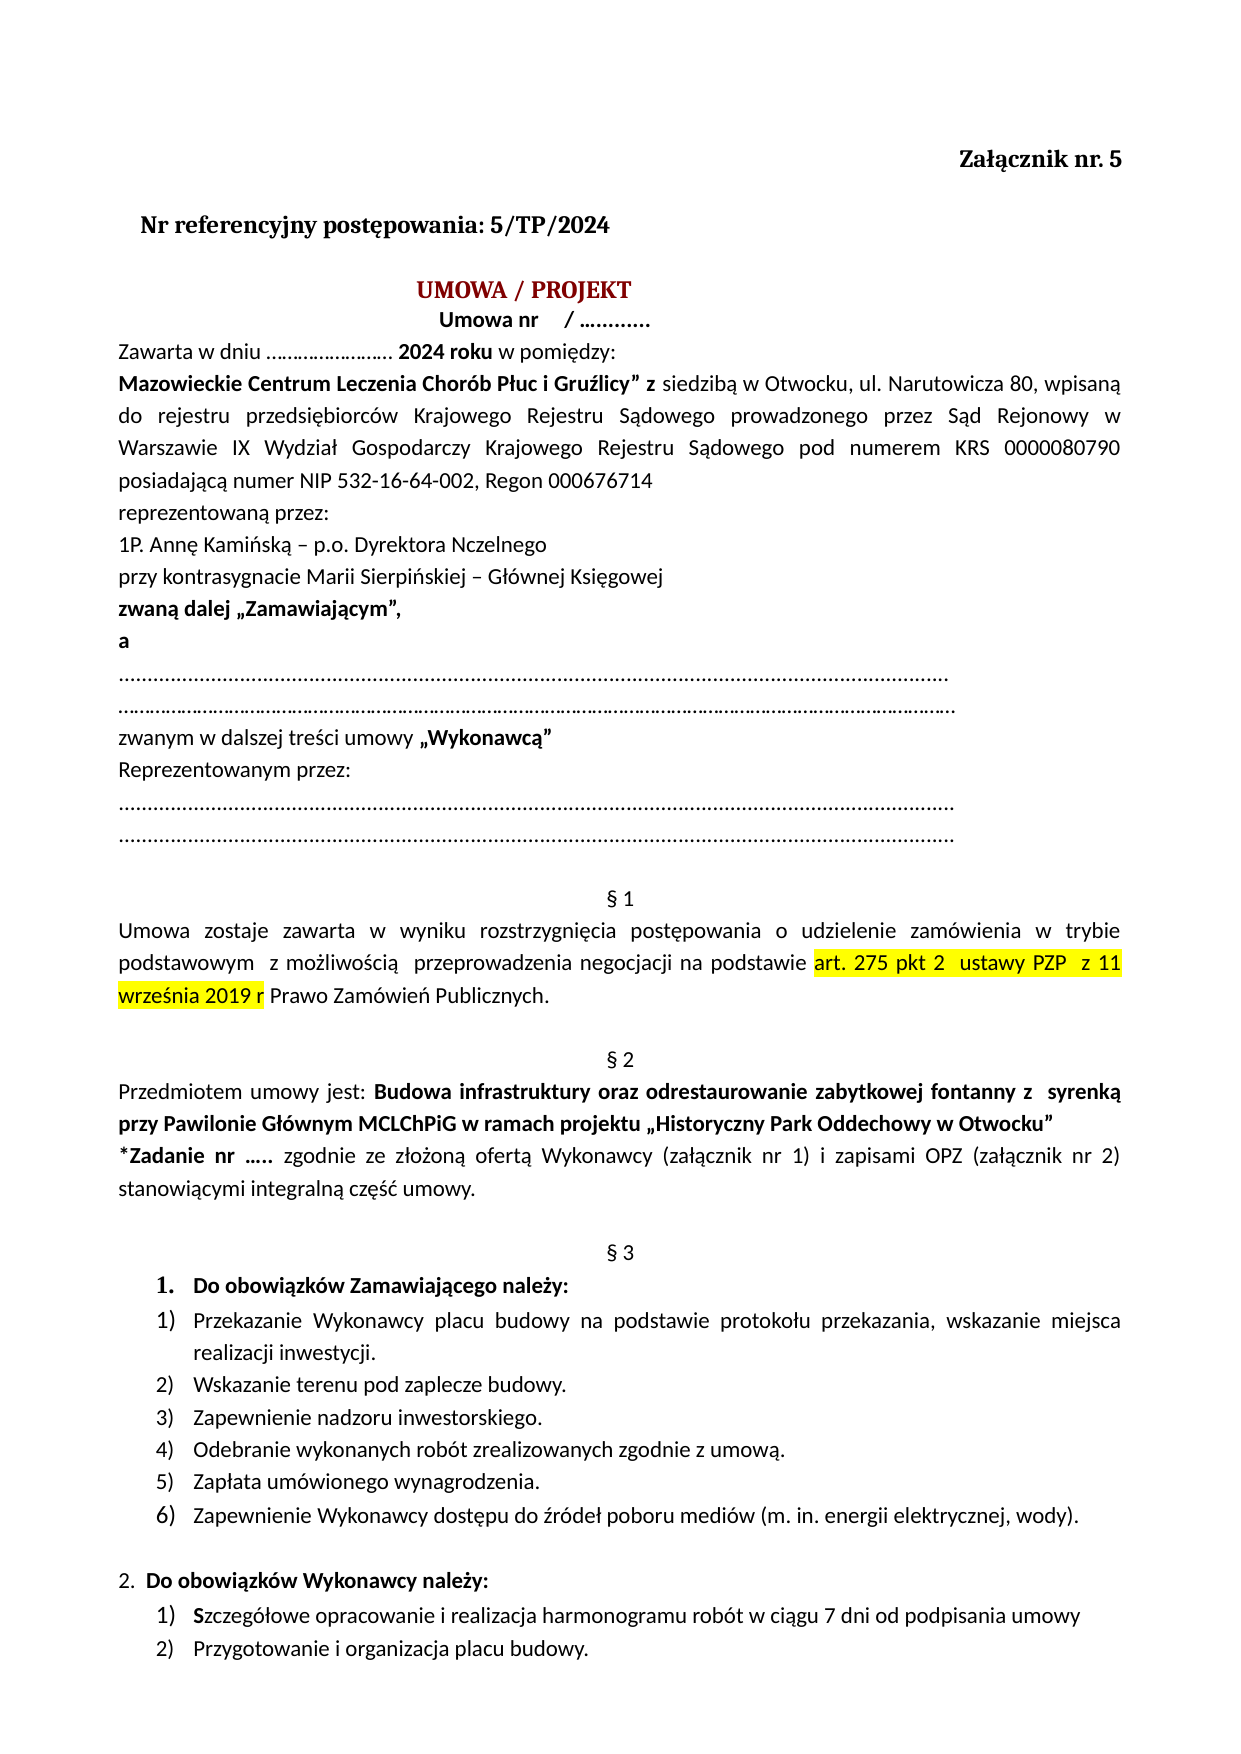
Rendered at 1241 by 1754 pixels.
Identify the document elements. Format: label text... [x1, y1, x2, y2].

text ................................................................................................................................................ [118, 659, 1122, 687]
text Umowa nr / …......... [118, 305, 1122, 333]
text reprezentowaną przez: [118, 498, 1122, 526]
text § 3 [118, 1238, 1122, 1266]
text ................................................................................................................................................. [118, 820, 1122, 848]
list Zapłata umówionego wynagrodzenia. [156, 1467, 1122, 1495]
list Odebranie wykonanych robót zrealizowanych zgodnie z umową. [156, 1435, 1122, 1463]
text Reprezentowanym przez: [118, 755, 1122, 783]
list Przekazanie Wykonawcy placu budowy na podstawie protokołu przekazania, wskazanie miejsca realizacji inwestycji. [156, 1304, 1122, 1366]
text 2. Do obowiązków Wykonawcy należy: [118, 1567, 1122, 1594]
list Szczegółowe opracowanie i realizacja harmonogramu robót w ciągu 7 dni od podpisania umowy [156, 1599, 1122, 1629]
text …………………………………………………………………………………………………………………………………………… [118, 691, 1122, 719]
text § 1 [118, 884, 1122, 912]
text a [118, 627, 1122, 655]
text *Zadanie nr ….. zgodnie ze złożoną ofertą Wykonawcy (załącznik nr 1) i zapisami OPZ (załącznik nr 2) stanowiącymi integralną część umowy. [118, 1142, 1122, 1202]
text Zawarta w dniu …………………… 2024 roku w pomiędzy: [118, 337, 1122, 365]
text Umowa zostaje zawarta w wyniku rozstrzygnięcia postępowania o udzielenie zamówienia w trybie podstawowym z możliwością przeprowadzenia negocjacji na podstawie art. 275 pkt 2 ustawy PZP z 11 września 2019 r Prawo Zamówień Publicznych. [118, 916, 1122, 1009]
text Mazowieckie Centrum Leczenia Chorób Płuc i Gruźlicy” z siedzibą w Otwocku, ul. Narutowicza 80, wpisaną do rejestru przedsiębiorców Krajowego Rejestru Sądowego prowadzonego przez Sąd Rejonowy w Warszawie IX Wydział Gospodarczy Krajowego Rejestru Sądowego pod numerem KRS 0000080790 posiadającą numer NIP 532-16-64-002, Regon 000676714 [118, 369, 1122, 494]
text § 2 [118, 1045, 1122, 1073]
text zwanym w dalszej treści umowy „Wykonawcą” [118, 723, 1122, 751]
text zwaną dalej „Zamawiającym”, [118, 594, 1122, 622]
text Załącznik nr. 5 [118, 145, 1122, 173]
text przy kontrasygnacie Marii Sierpińskiej – Głównej Księgowej [118, 562, 1122, 590]
text ................................................................................................................................................. [118, 788, 1122, 816]
list Zapewnienie Wykonawcy dostępu do źródeł poboru mediów (m. in. energii elektrycznej, wody). [156, 1499, 1122, 1530]
text 1P. Annę Kamińską – p.o. Dyrektora Nczelnego [118, 530, 1122, 558]
text Nr referencyjny postępowania: 5/TP/2024 [118, 211, 1122, 239]
list Przygotowanie i organizacja placu budowy. [156, 1634, 1122, 1662]
list Zapewnienie nadzoru inwestorskiego. [156, 1403, 1122, 1431]
text Przedmiotem umowy jest: Budowa infrastruktury oraz odrestaurowanie zabytkowej fontanny z syrenką przy Pawilonie Głównym MCLChPiG w ramach projektu „Historyczny Park Oddechowy w Otwocku” [118, 1077, 1122, 1137]
text UMOWA / PROJEKT [163, 276, 1133, 305]
list Do obowiązków Zamawiającego należy: [156, 1270, 1122, 1299]
list Wskazanie terenu pod zaplecze budowy. [156, 1371, 1122, 1399]
